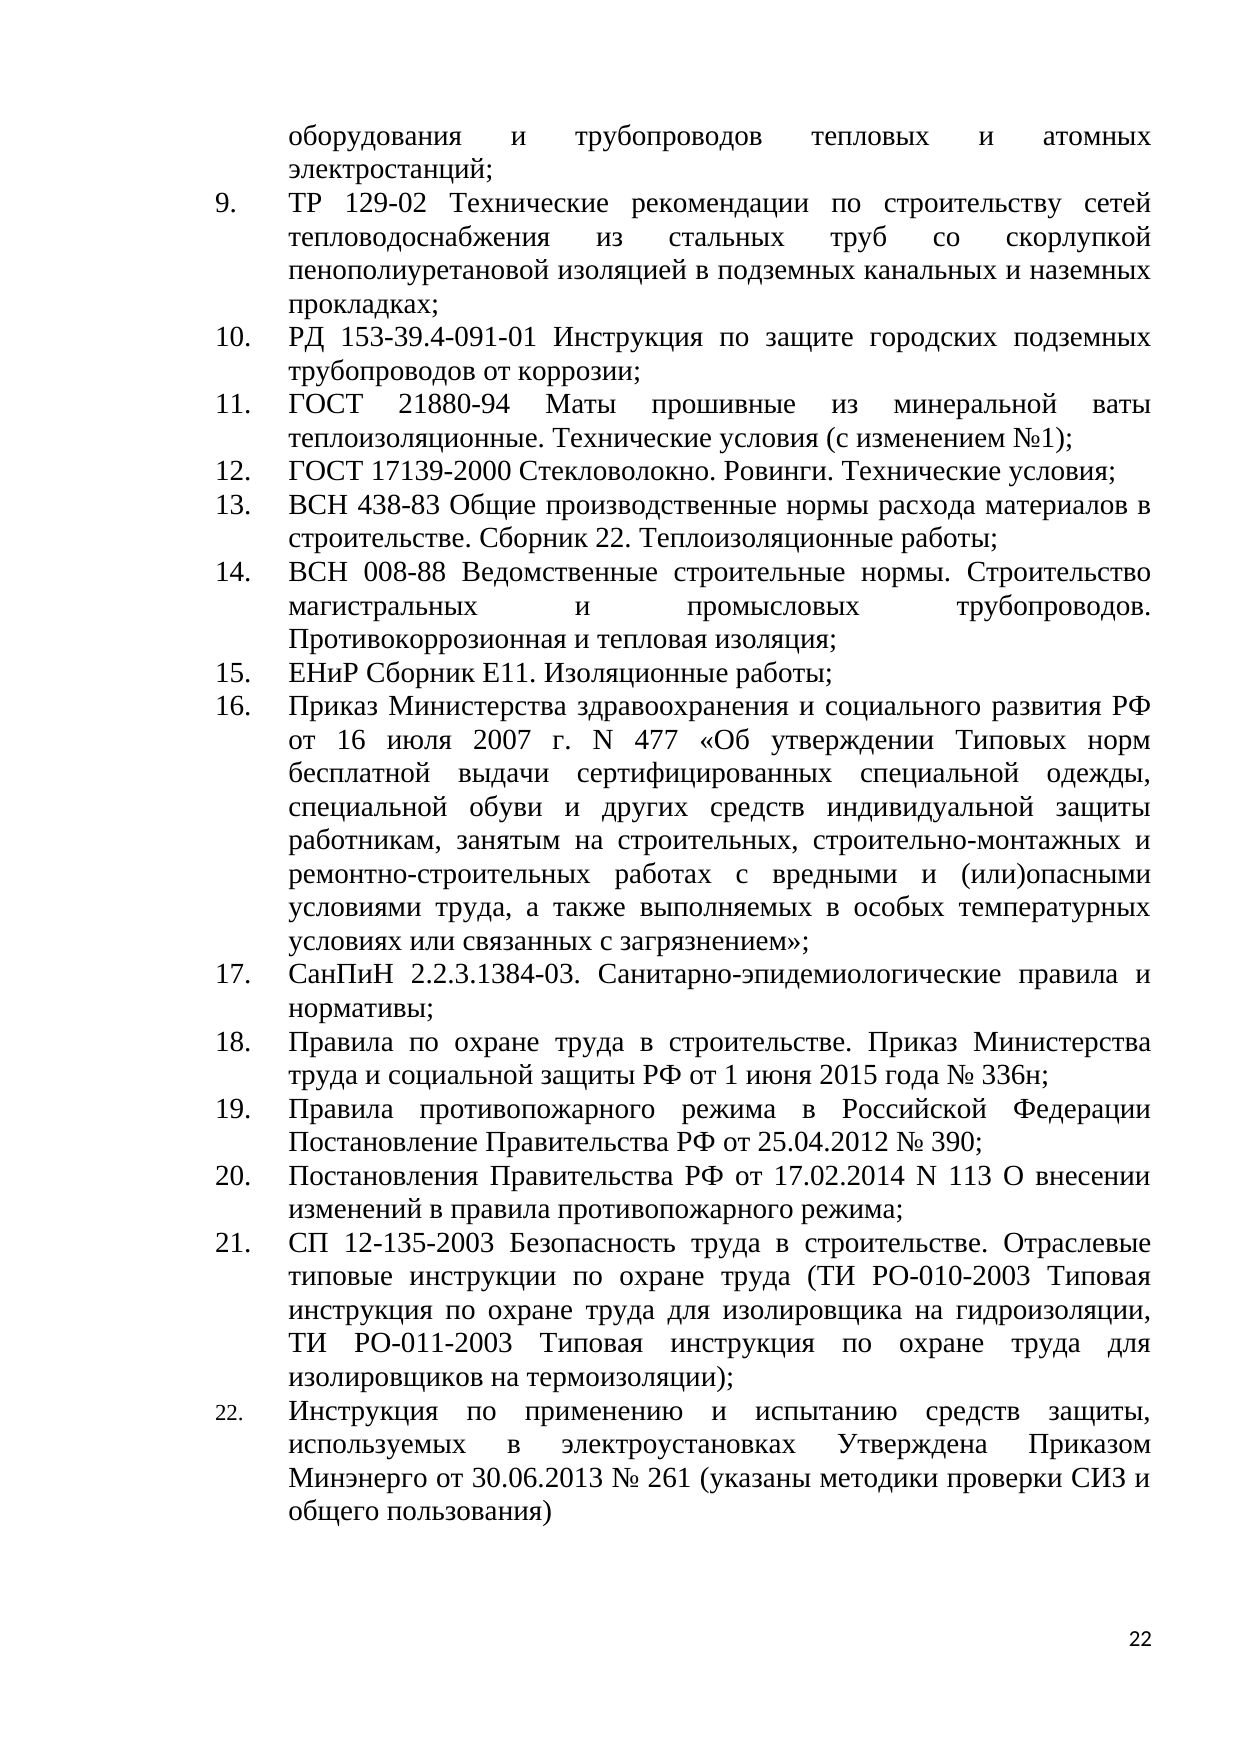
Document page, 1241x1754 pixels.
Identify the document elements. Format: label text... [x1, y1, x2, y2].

list Приказ Министерства здравоохранения и социального развития РФ от 16 июля 2007 г. N 477 «Об утверждении Типовых норм бесплатной выдачи сертифицированных специальной одежды, специальной обуви и других средств индивидуальной защиты работникам, занятым на строительных, строительно-монтажных и ремонтно-строительных работах с вредными и (или)опасными условиями труда, а также выполняемых в особых температурных условиях или связанных с загрязнением»; [215, 688, 1152, 957]
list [215, 118, 1152, 185]
list Постановления Правительства РФ от 17.02.2014 N 113 О внесении изменений в правила противопожарного режима; [215, 1158, 1152, 1225]
list РД 153-39.4-091-01 Инструкция по защите городских подземных трубопроводов от коррозии; [215, 319, 1152, 386]
list Инструкция по применению и испытанию средств защиты, используемых в электроустановках Утверждена Приказом Минэнерго от 30.06.2013 № 261 (указаны методики проверки СИЗ и общего пользования) [215, 1393, 1152, 1527]
list ТР 129-02 Технические рекомендации по строительству сетей тепловодоснабжения из стальных труб со скорлупкой пенополиуретановой изоляцией в подземных канальных и наземных прокладках; [215, 185, 1152, 319]
list ВСН 008-88 Ведомственные строительные нормы. Строительство магистральных и промысловых трубопроводов. Противокоррозионная и тепловая изоляция; [215, 554, 1152, 655]
list Правила по охране труда в строительстве. Приказ Министерства труда и социальной защиты РФ от 1 июня 2015 года № 336н; [215, 1024, 1152, 1091]
list ГОСТ 21880-94 Маты прошивные из минеральной ваты теплоизоляционные. Технические условия (с изменением №1); [215, 386, 1152, 453]
list СП 12-135-2003 Безопасность труда в строительстве. Отраслевые типовые инструкции по охране труда (ТИ РО-010-2003 Типовая инструкция по охране труда для изолировщика на гидроизоляции, ТИ РО-011-2003 Типовая инструкция по охране труда для изолировщиков на термоизоляции); [215, 1225, 1152, 1393]
list ГОСТ 17139-2000 Стекловолокно. Ровинги. Технические условия; [215, 453, 1152, 487]
list ЕНиР Сборник Е11. Изоляционные работы; [215, 655, 1152, 688]
list СанПиН 2.2.3.1384-03. Санитарно-эпидемиологические правила и нормативы; [215, 957, 1152, 1024]
list Правила противопожарного режима в Российской Федерации Постановление Правительства РФ от 25.04.2012 № 390; [215, 1091, 1152, 1158]
list ВСН 438-83 Общие производственные нормы расхода материалов в строительстве. Сборник 22. Теплоизоляционные работы; [215, 487, 1152, 554]
